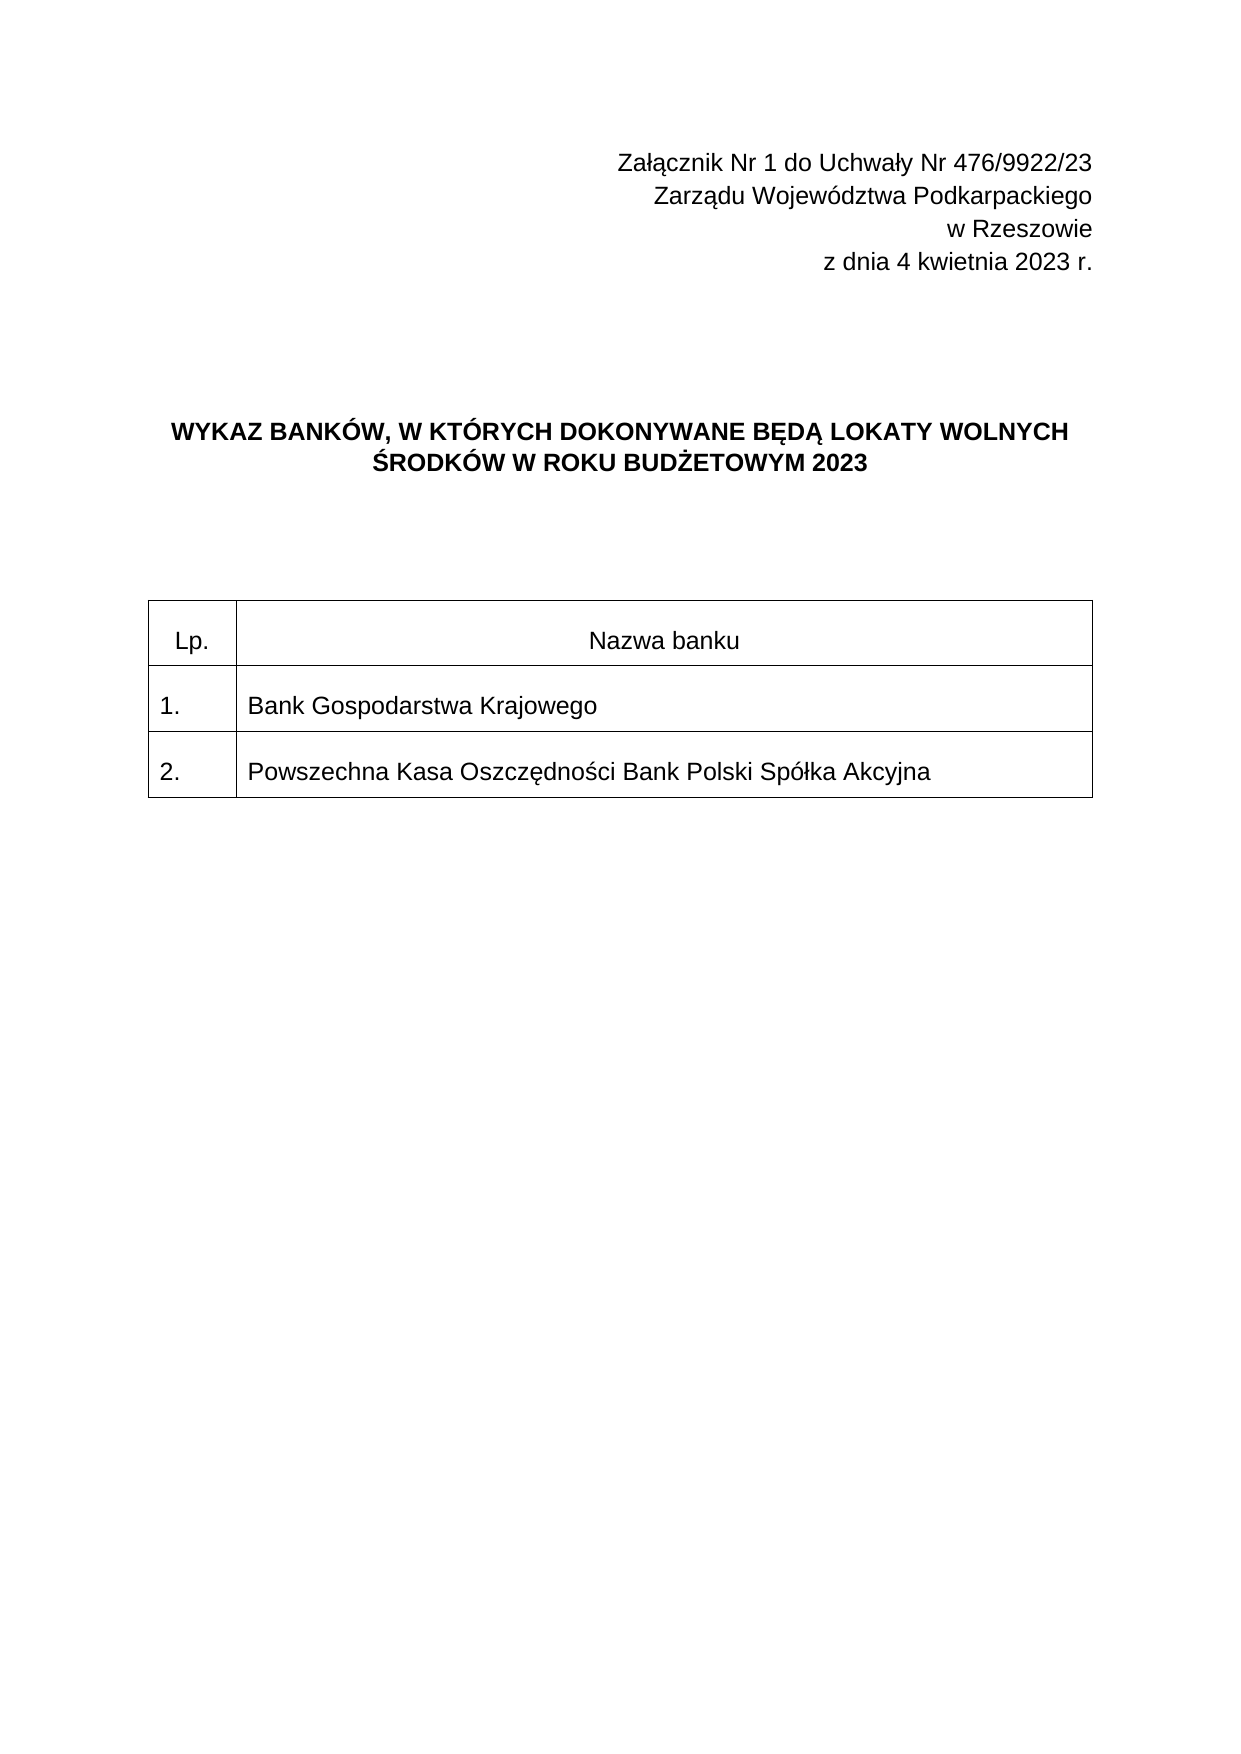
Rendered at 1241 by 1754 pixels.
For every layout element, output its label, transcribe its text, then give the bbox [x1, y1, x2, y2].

table_cell 2. [149, 732, 236, 797]
table_cell Powszechna Kasa Oszczędności Bank Polski Spółka Akcyjna [237, 732, 1092, 797]
table_header Nazwa banku [237, 601, 1092, 665]
table_cell Bank Gospodarstwa Krajowego [237, 666, 1092, 731]
table_header Lp. [149, 601, 236, 665]
table_cell 1. [149, 666, 236, 731]
text w Rzeszowie [148, 214, 1093, 242]
text Zarządu Województwa Podkarpackiego [148, 181, 1093, 209]
text WYKAZ BANKÓW, W KTÓRYCH DOKONYWANE BĘDĄ LOKATY WOLNYCH ŚRODKÓW W ROKU BUDŻETOWYM 2023 [148, 417, 1092, 477]
text z dnia 4 kwietnia 2023 r. [148, 247, 1093, 275]
text Załącznik Nr 1 do Uchwały Nr 476/9922/23 [148, 148, 1093, 176]
